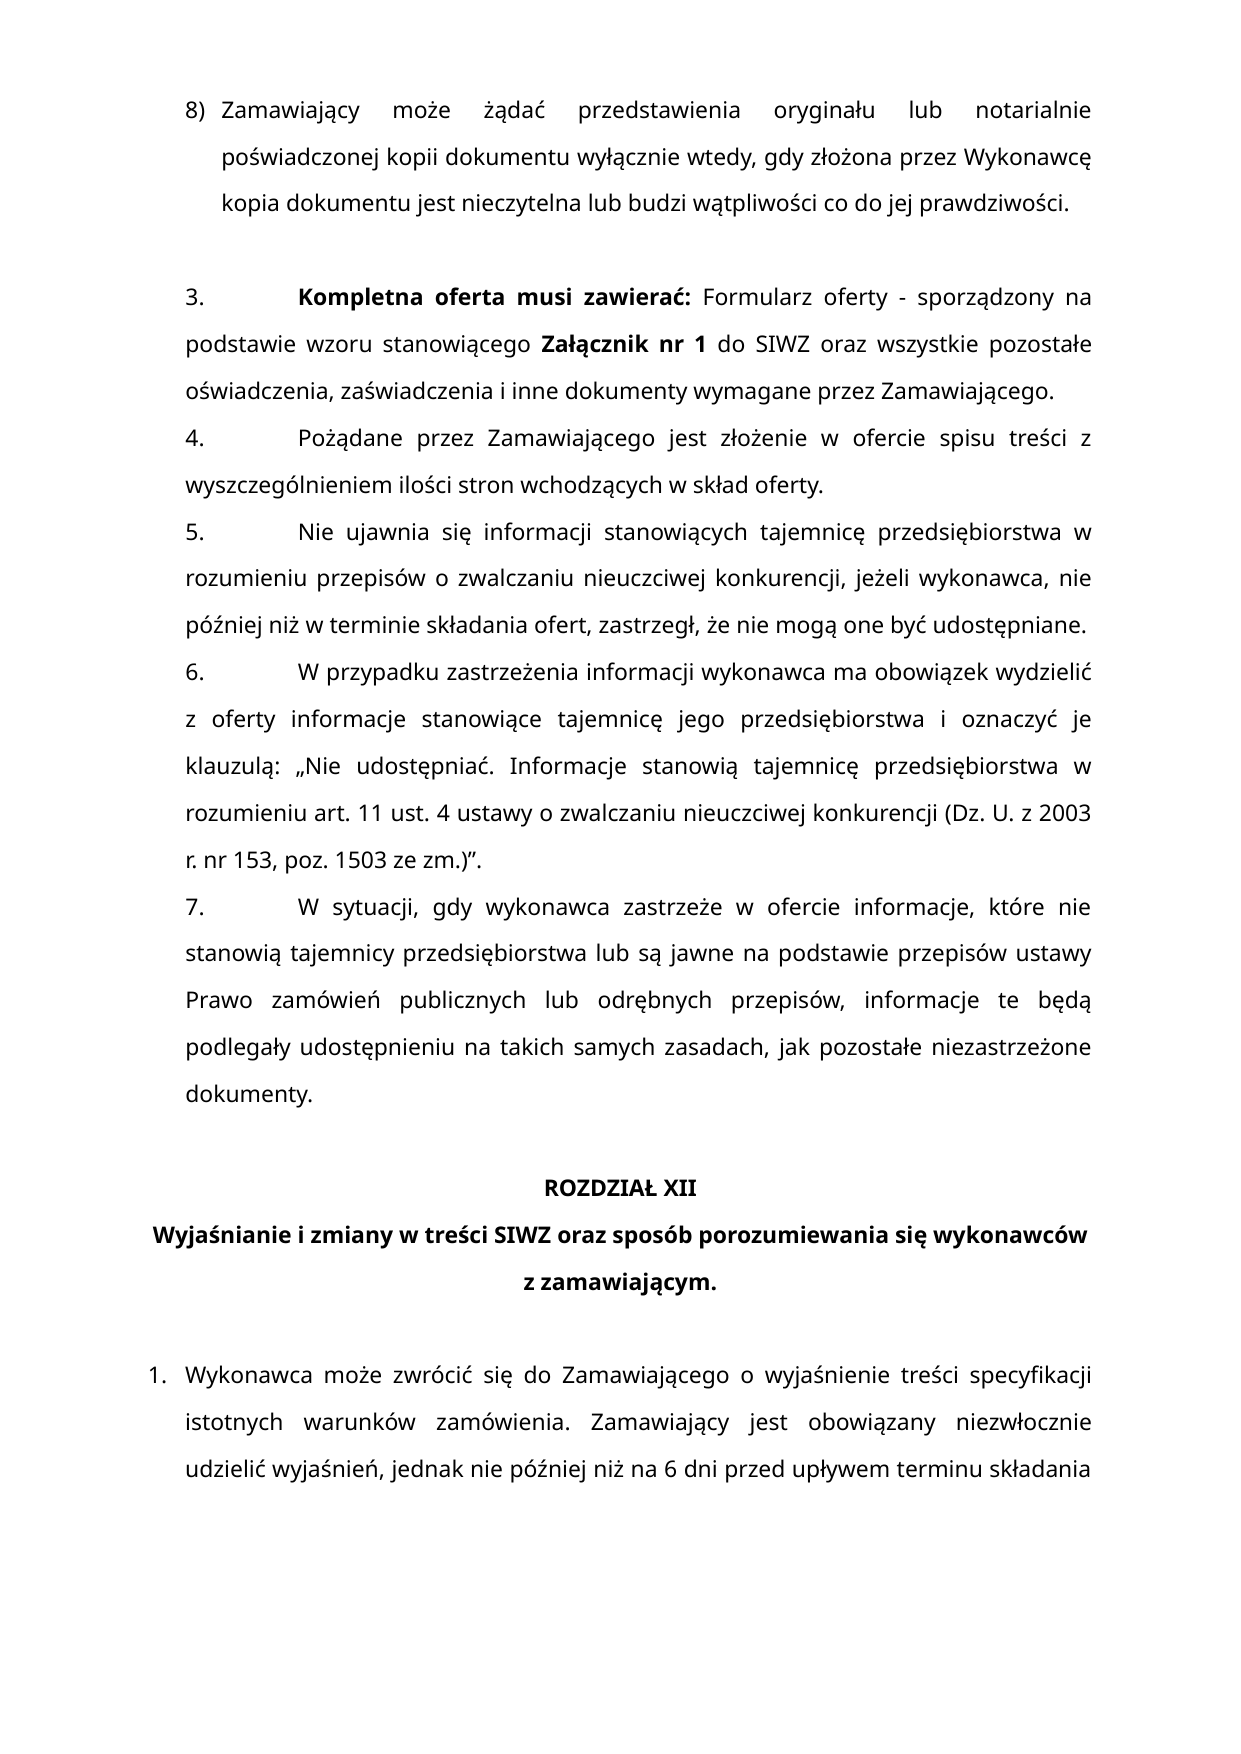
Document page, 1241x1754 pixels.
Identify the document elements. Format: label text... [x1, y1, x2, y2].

list Zamawiający może żądać przedstawienia oryginału lub notarialnie poświadczonej kopii dokumentu wyłącznie wtedy, gdy złożona przez Wykonawcę kopia dokumentu jest nieczytelna lub budzi wątpliwości co do jej prawdziwości. [185, 94, 1092, 219]
list Nie ujawnia się informacji stanowiących tajemnicę przedsiębiorstwa w rozumieniu przepisów o zwalczaniu nieuczciwej konkurencji, jeżeli wykonawca, nie później niż w terminie składania ofert, zastrzegł, że nie mogą one być udostępniane. [185, 516, 1092, 641]
text Wyjaśnianie i zmiany w treści SIWZ oraz sposób porozumiewania się wykonawców z zamawiającym. [148, 1219, 1092, 1297]
list Kompletna oferta musi zawierać: Formularz oferty - sporządzony na podstawie wzoru stanowiącego Załącznik nr 1 do SIWZ oraz wszystkie pozostałe oświadczenia, zaświadczenia i inne dokumenty wymagane przez Zamawiającego. [185, 281, 1092, 406]
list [148, 1359, 1092, 1484]
list W przypadku zastrzeżenia informacji wykonawca ma obowiązek wydzielić z oferty informacje stanowiące tajemnicę jego przedsiębiorstwa i oznaczyć je klauzulą: „Nie udostępniać. Informacje stanowią tajemnicę przedsiębiorstwa w rozumieniu art. 11 ust. 4 ustawy o zwalczaniu nieuczciwej konkurencji (Dz. U. z 2003 r. nr 153, poz. 1503 ze zm.)”. [185, 656, 1092, 875]
list Pożądane przez Zamawiającego jest złożenie w ofercie spisu treści z wyszczególnieniem ilości stron wchodzących w skład oferty. [185, 422, 1092, 500]
list W sytuacji, gdy wykonawca zastrzeże w ofercie informacje, które nie stanowią tajemnicy przedsiębiorstwa lub są jawne na podstawie przepisów ustawy Prawo zamówień publicznych lub odrębnych przepisów, informacje te będą podlegały udostępnieniu na takich samych zasadach, jak pozostałe niezastrzeżone dokumenty. [185, 891, 1092, 1109]
text ROZDZIAŁ XII [148, 1172, 1092, 1203]
